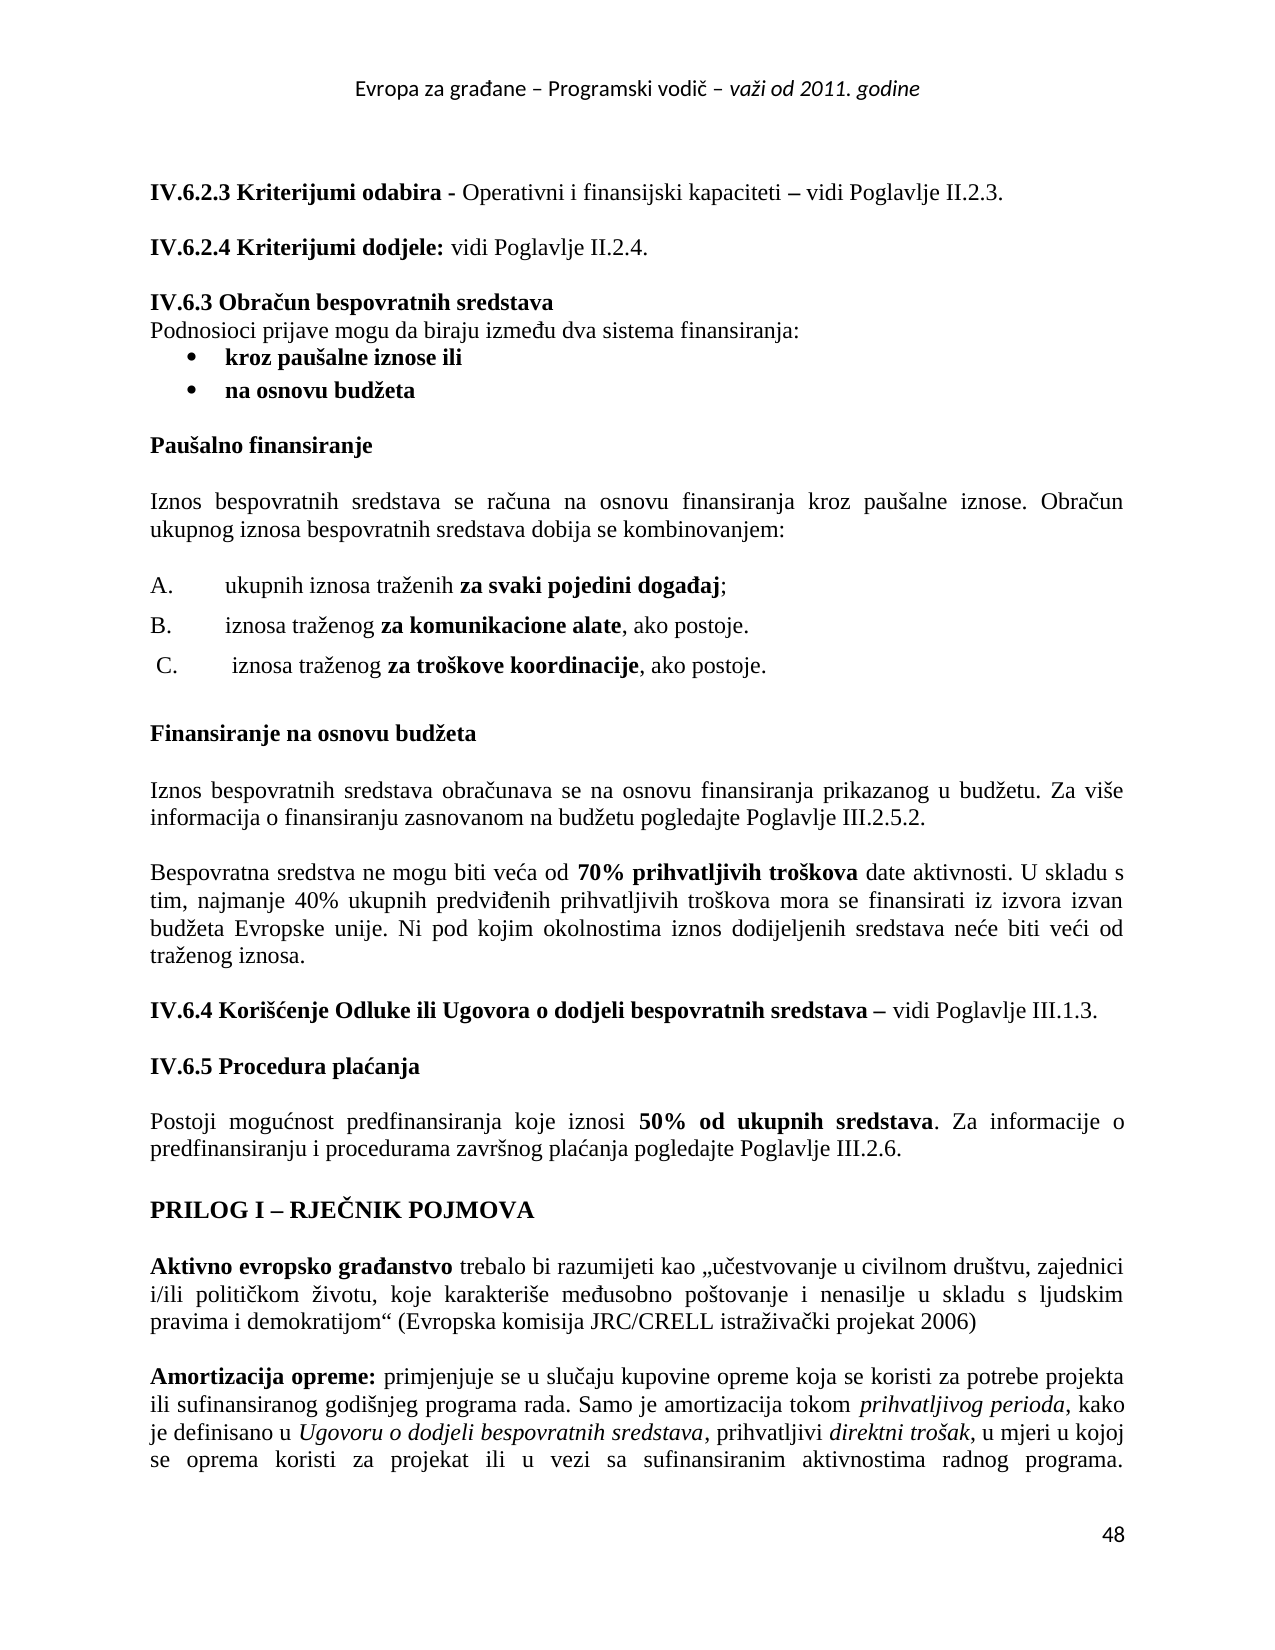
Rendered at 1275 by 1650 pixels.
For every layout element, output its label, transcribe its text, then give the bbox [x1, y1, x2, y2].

text Iznos bespovratnih sredstava se računa na osnovu finansiranja kroz paušalne iznose. Obračun ukupnog iznosa bespovratnih sredstava dobija se kombinovanjem: [150, 487, 1125, 543]
text IV.6.4 Korišćenje Odluke ili Ugovora o dodjeli bespovratnih sredstava – vidi Poglavlje III.1.3. [150, 996, 1125, 1024]
text C. iznosa traženog za troškove koordinacije, ako postoje. [150, 652, 1125, 679]
text Podnosioci prijave mogu da biraju između dva sistema finansiranja: [150, 316, 1125, 343]
text PRILOG I – RJEČNIK POJMOVA [150, 1196, 1125, 1224]
text IV.6.5 Procedura plaćanja [150, 1052, 1125, 1079]
text IV.6.3 Obračun bespovratnih sredstava [150, 288, 1125, 316]
text Aktivno evropsko građanstvo trebalo bi razumijeti kao „učestvovanje u civilnom društvu, zajednici i/ili političkom životu, koje karakteriše međusobno poštovanje i nenasilje u skladu s ljudskim pravima i demokratijom“ (Evropska komisija JRC/CRELL istraživački projekat 2006) [150, 1252, 1125, 1335]
text Finansiranje na osnovu budžeta [150, 719, 1125, 747]
text A. ukupnih iznosa traženih za svaki pojedini događaj; [150, 571, 1125, 599]
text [150, 1362, 1125, 1473]
text IV.6.2.3 Kriterijumi odabira - Operativni i finansijski kapaciteti – vidi Poglavlje II.2.3. [150, 178, 1125, 205]
text B. iznosa traženog za komunikacione alate, ako postoje. [150, 611, 1125, 639]
text Bespovratna sredstva ne mogu biti veća od 70% prihvatljivih troškova date aktivnosti. U skladu s tim, najmanje 40% ukupnih predviđenih prihvatljivih troškova mora se finansirati iz izvora izvan budžeta Evropske unije. Ni pod kojim okolnostima iznos dodijeljenih sredstava neće biti veći od traženog iznosa. [150, 858, 1125, 969]
text Iznos bespovratnih sredstava obračunava se na osnovu finansiranja prikazanog u budžetu. Za više informacija o finansiranju zasnovanom na budžetu pogledajte Poglavlje III.2.5.2. [150, 776, 1125, 831]
text IV.6.2.4 Kriterijumi dodjele: vidi Poglavlje II.2.4. [150, 233, 1125, 260]
text Postoji mogućnost predfinansiranja koje iznosi 50% od ukupnih sredstava. Za informacije o predfinansiranju i procedurama završnog plaćanja pogledajte Poglavlje III.2.6. [150, 1107, 1125, 1162]
list na osnovu budžeta [187, 376, 1125, 403]
text Paušalno finansiranje [150, 431, 1125, 459]
list kroz paušalne iznose ili [187, 343, 1125, 371]
